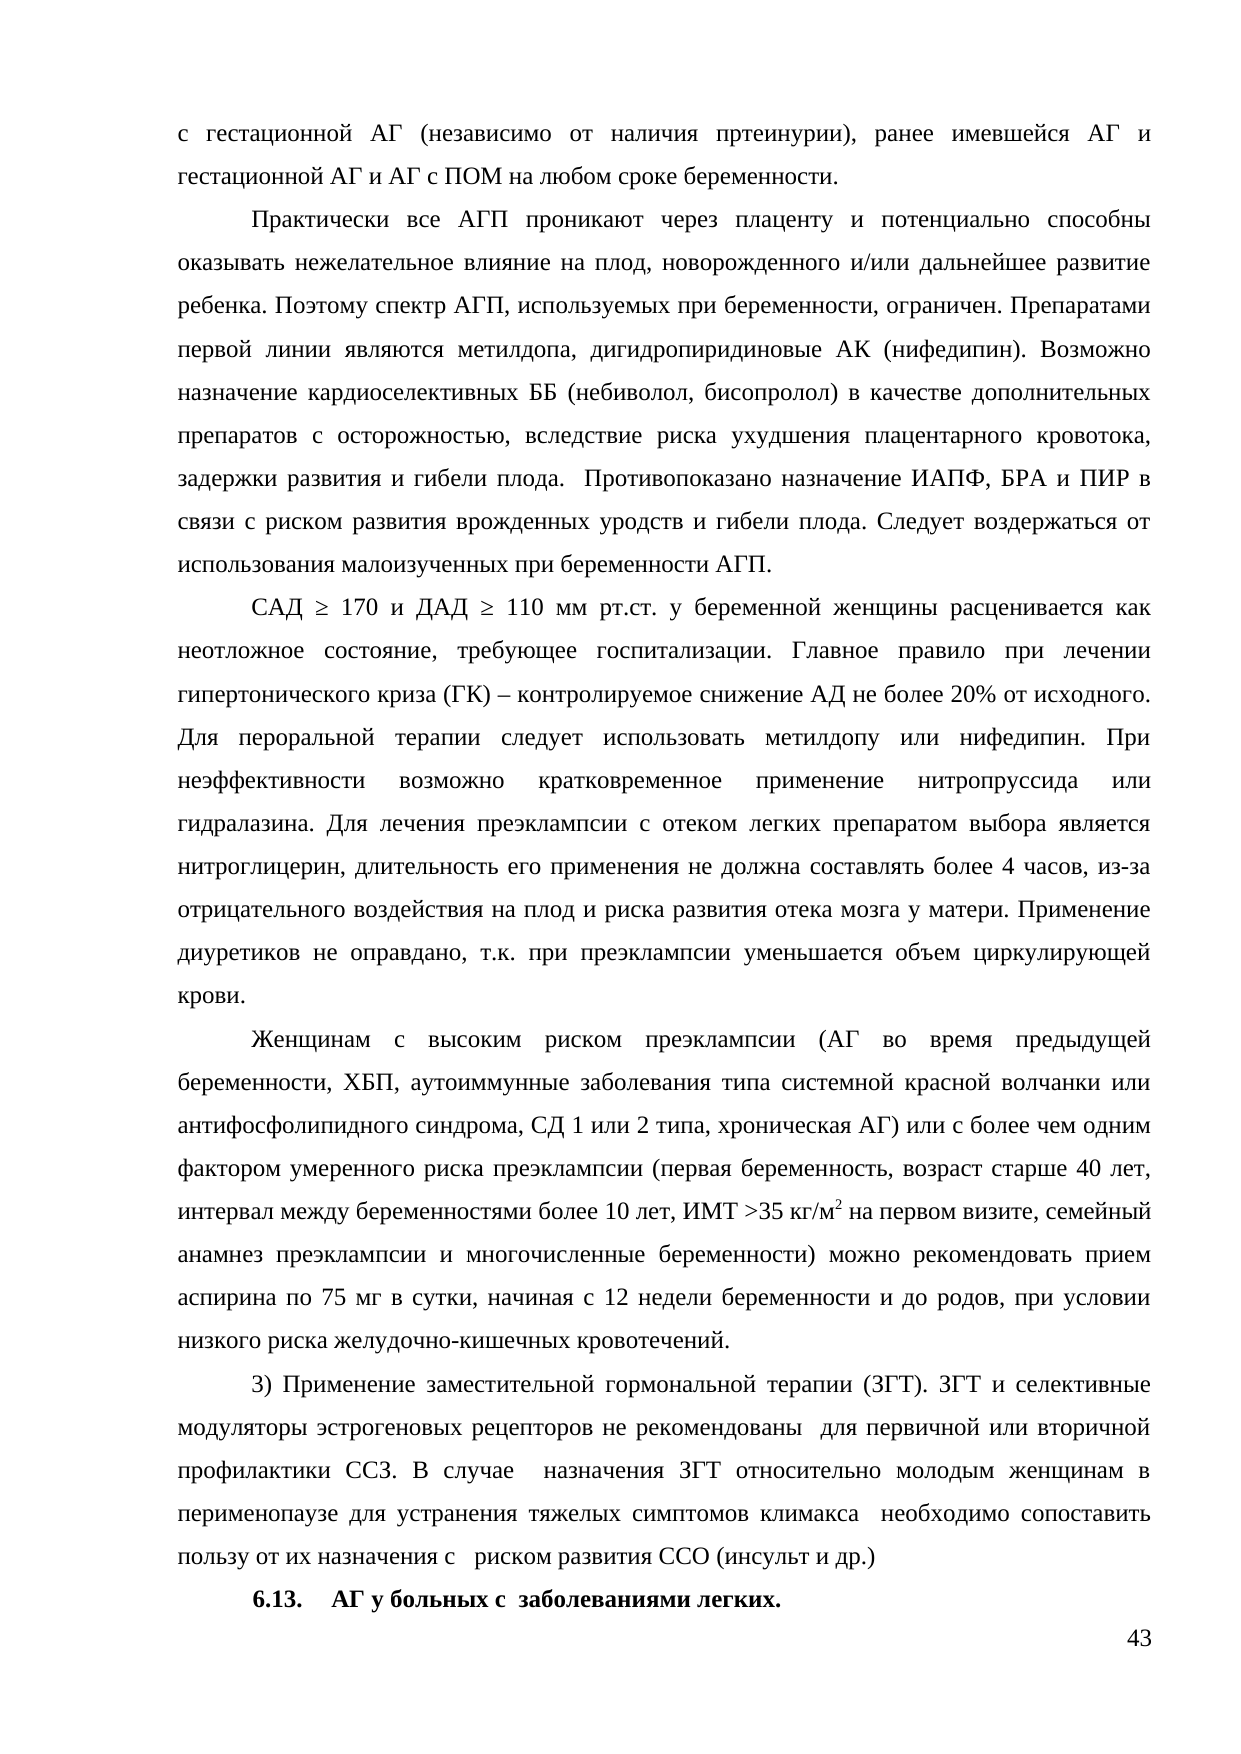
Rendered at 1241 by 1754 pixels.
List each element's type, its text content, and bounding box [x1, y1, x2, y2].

text 3) Применение заместительной гормональной терапии (ЗГТ). ЗГТ и селективные модуляторы эстрогеновых рецепторов не рекомендованы для первичной или вторичной профилактики ССЗ. В случае назначения ЗГТ относительно молодым женщинам в перименопаузе для устранения тяжелых симптомов климакса необходимо сопоставить пользу от их назначения с риском развития ССО (инсульт и др.) [177, 1369, 1152, 1570]
text Женщинам с высоким риском преэклампсии (АГ во время предыдущей беременности, ХБП, аутоиммунные заболевания типа системной красной волчанки или антифосфолипидного синдрома, СД 1 или 2 типа, хроническая АГ) или с более чем одним фактором умеренного риска преэклампсии (первая беременность, возраст старше 40 лет, интервал между беременностями более 10 лет, ИМТ >35 кг/м2 на первом визите, семейный анамнез преэклампсии и многочисленные беременности) можно рекомендовать прием аспирина по 75 мг в сутки, начиная с 12 недели беременности и до родов, при условии низкого риска желудочно-кишечных кровотечений. [177, 1024, 1152, 1354]
text САД ≥ 170 и ДАД ≥ 110 мм рт.ст. у беременной женщины расценивается как неотложное состояние, требующее госпитализации. Главное правило при лечении гипертонического криза (ГК) – контролируемое снижение АД не более 20% от исходного. Для пероральной терапии следует использовать метилдопу или нифедипин. При неэффективности возможно кратковременное применение нитропруссида или гидралазина. Для лечения преэклампсии с отеком легких препаратом выбора является нитроглицерин, длительность его применения не должна составлять более 4 часов, из-за отрицательного воздействия на плод и риска развития отека мозга у матери. Применение диуретиков не оправдано, т.к. при преэклампсии уменьшается объем циркулирующей крови. [177, 592, 1152, 1009]
list АГ у больных с заболеваниями легких. [252, 1584, 1152, 1613]
text Практически все АГП проникают через плаценту и потенциально способны оказывать нежелательное влияние на плод, новорожденного и/или дальнейшее развитие ребенка. Поэтому спектр АГП, используемых при беременности, ограничен. Препаратами первой линии являются метилдопа, дигидропиридиновые АК (нифедипин). Возможно назначение кардиоселективных ББ (небиволол, бисопролол) в качестве дополнительных препаратов с осторожностью, вследствие риска ухудшения плацентарного кровотока, задержки развития и гибели плода. Противопоказано назначение ИАПФ, БРА и ПИР в связи с риском развития врожденных уродств и гибели плода. Следует воздержаться от использования малоизученных при беременности АГП. [177, 204, 1152, 578]
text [177, 118, 1152, 190]
